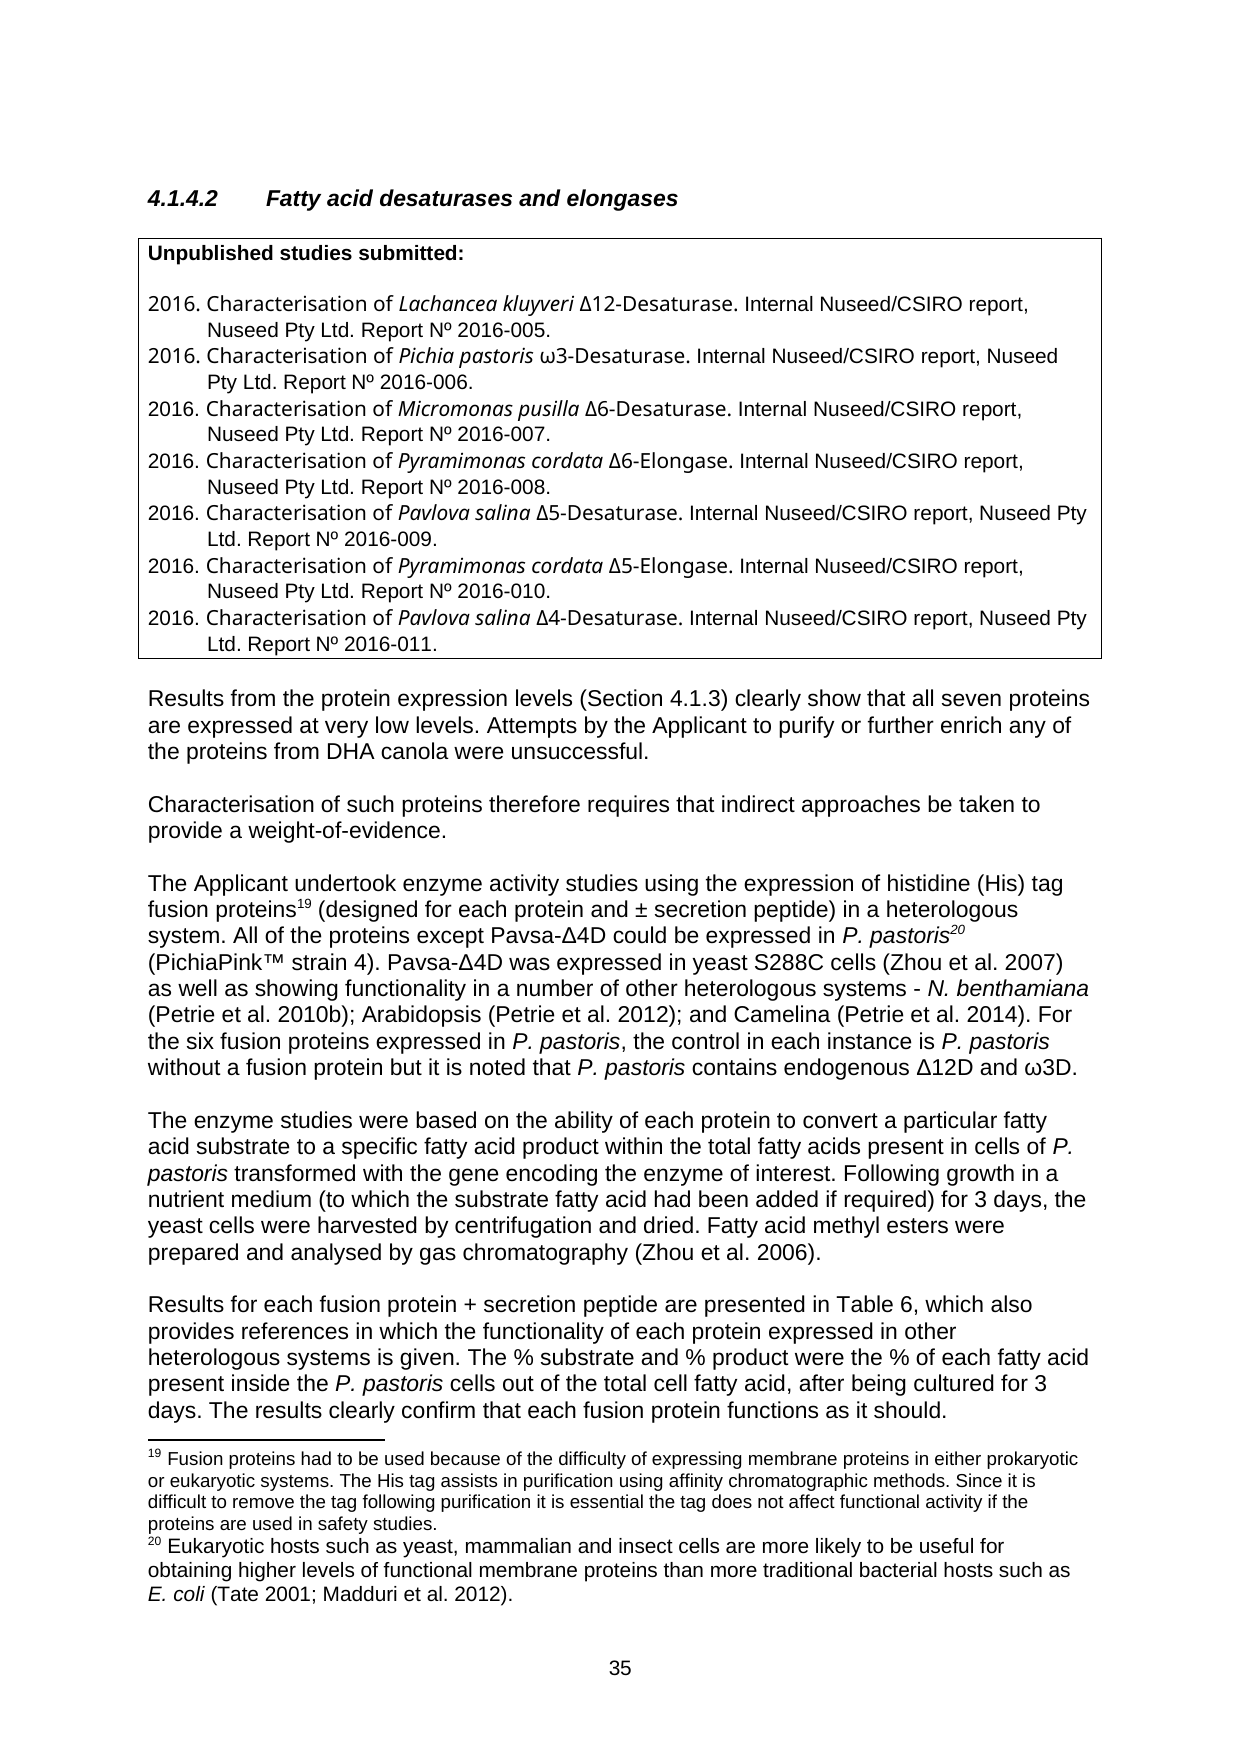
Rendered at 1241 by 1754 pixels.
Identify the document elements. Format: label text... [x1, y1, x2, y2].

text 2016. Characterisation of Pyramimonas cordata Δ5-Elongase. Internal Nuseed/CSIRO report, Nuseed Pty Ltd. Report Nº 2016-010. [148, 551, 1092, 600]
text 2016. Characterisation of Pichia pastoris ω3-Desaturase. Internal Nuseed/CSIRO report, Nuseed Pty Ltd. Report Nº 2016-006. [148, 341, 1092, 394]
text Results for each fusion protein + secretion peptide are presented in Table 6, which also provides references in which the functionality of each protein expressed in other heterologous systems is given. The % substrate and % product were the % of each fatty acid present inside the P. pastoris cells out of the total cell fatty acid, after being cultured for 3 days. The results clearly confirm that each fusion protein functions as it should. [148, 1291, 1092, 1423]
text 4.1.4.2 4.1.4.2 Fatty acid desaturases and elongases [0, 185, 1092, 212]
text The Applicant undertook enzyme activity studies using the expression of histidine (His) tag fusion proteins (designed for each protein and ± secretion peptide) in a heterologous system. All of the proteins except Pavsa-Δ4D could be expressed in P. pastoris (PichiaPink™ strain 4). Pavsa-Δ4D was expressed in yeast S288C cells (Zhou et al. 2007) as well as showing functionality in a number of other heterologous systems - N. benthamiana (Petrie et al. 2010b); Arabidopsis (Petrie et al. 2012); and Camelina (Petrie et al. 2014). For the six fusion proteins expressed in P. pastoris, the control in each instance is P. pastoris without a fusion protein but it is noted that P. pastoris contains endogenous Δ12D and ω3D. [148, 870, 1092, 1081]
text Unpublished studies submitted: [139, 239, 1101, 265]
text 2016. Characterisation of Micromonas pusilla Δ6-Desaturase. Internal Nuseed/CSIRO report, Nuseed Pty Ltd. Report Nº 2016-007. [148, 394, 1092, 446]
text 2016. Characterisation of Lachancea kluyveri Δ12-Desaturase. Internal Nuseed/CSIRO report, Nuseed Pty Ltd. Report Nº 2016-005. [148, 289, 1092, 341]
text Results from the protein expression levels (Section 4.1.3) clearly show that all seven proteins are expressed at very low levels. Attempts by the Applicant to purify or further enrich any of the proteins from DHA canola were unsuccessful. [148, 685, 1092, 764]
text 2016. Characterisation of Pavlova salina Δ4-Desaturase. Internal Nuseed/CSIRO report, Nuseed Pty Ltd. Report Nº 2016-011. [139, 600, 1101, 658]
text The enzyme studies were based on the ability of each protein to convert a particular fatty acid substrate to a specific fatty acid product within the total fatty acids present in cells of P. pastoris transformed with the gene encoding the enzyme of interest. Following growth in a nutrient medium (to which the substrate fatty acid had been added if required) for 3 days, the yeast cells were harvested by centrifugation and dried. Fatty acid methyl esters were prepared and analysed by gas chromatography (Zhou et al. 2006). [148, 1107, 1092, 1265]
text 2016. Characterisation of Pavlova salina Δ5-Desaturase. Internal Nuseed/CSIRO report, Nuseed Pty Ltd. Report Nº 2016-009. [148, 498, 1092, 551]
text 2016. Characterisation of Pyramimonas cordata Δ6-Elongase. Internal Nuseed/CSIRO report, Nuseed Pty Ltd. Report Nº 2016-008. [148, 446, 1092, 498]
text Characterisation of such proteins therefore requires that indirect approaches be taken to provide a weight-of-evidence. [148, 791, 1092, 843]
